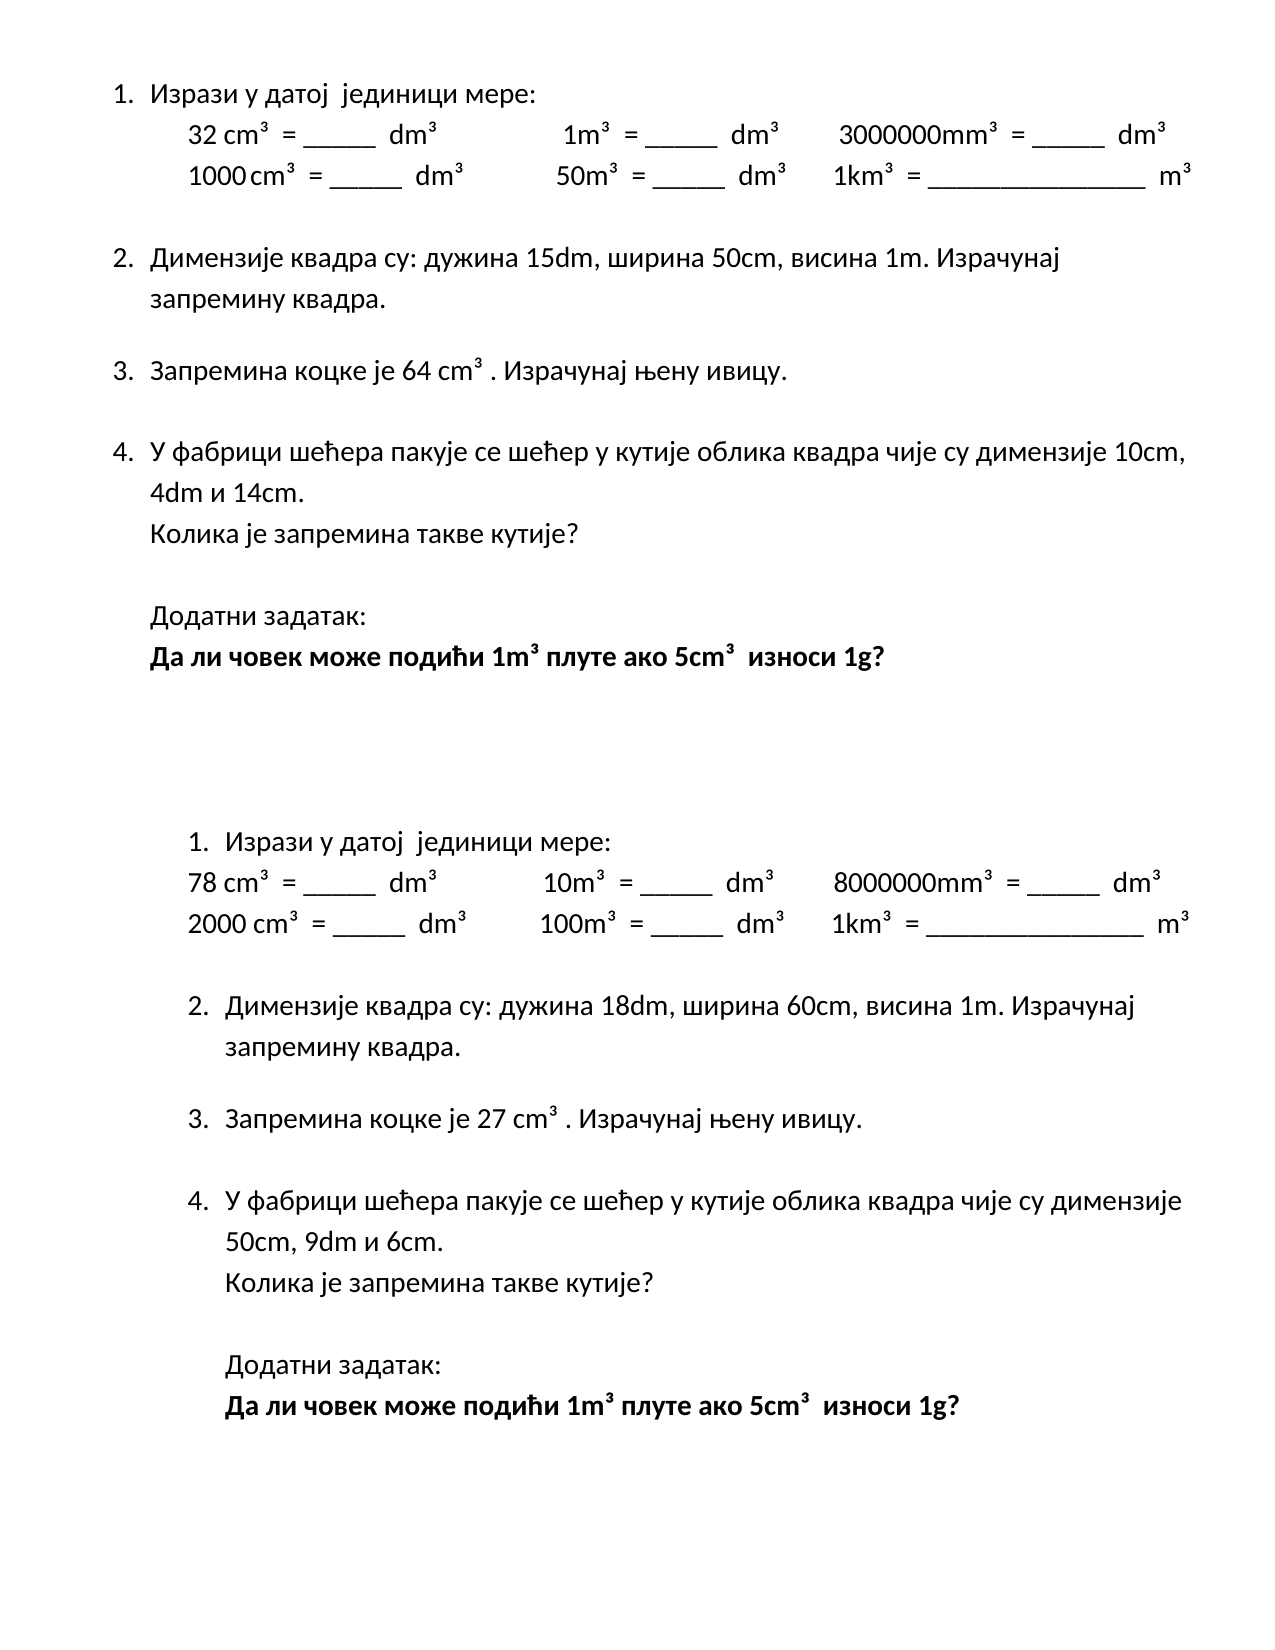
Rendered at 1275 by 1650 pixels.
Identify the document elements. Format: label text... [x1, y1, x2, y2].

list У фабрици шећера пакује се шећер у кутије облика квадра чије су димензије 10cm, 4dm и 14cm. Колика је запремина такве кутије? Додатни задатак: Да ли човек може подићи 1m³ плуте ако 5cm³ износи 1g? [112, 433, 1200, 674]
list Димензије квадра су: дужина 18dm, ширина 60cm, висина 1m. Израчунај запремину квадра. [187, 987, 1200, 1096]
list 2000 cm³ = _____ dm³ 100m³ = _____ dm³ 1km³ = _______________ m³ [187, 905, 1200, 941]
list 78 cm³ = _____ dm³ 10m³ = _____ dm³ 8000000mm³ = _____ dm³ [187, 864, 1200, 900]
list Изрази у датој јединици мере: [187, 823, 1200, 859]
list Димензије квадра су: дужина 15dm, ширина 50cm, висина 1m. Израчунај запремину квадра. [112, 239, 1200, 347]
list 32 cm³ = _____ dm³ 1m³ = _____ dm³ 3000000mm³ = _____ dm³ [187, 116, 1200, 152]
list cm³ = _____ dm³ 50m³ = _____ dm³ 1km³ = _______________ m³ [187, 157, 1200, 192]
list Изрази у датој јединици мере: [112, 75, 1200, 111]
list Запремина коцке је 64 cm³ . Израчунај њену ивицу. [112, 352, 1200, 387]
list Запремина коцке је 27 cm³ . Израчунај њену ивицу. [187, 1100, 1200, 1136]
list У фабрици шећера пакује се шећер у кутије облика квадра чије су димензије 50cm, 9dm и 6cm. Колика је запремина такве кутије? Додатни задатак: Да ли човек може подићи 1m³ плуте ако 5cm³ износи 1g? [187, 1182, 1200, 1422]
